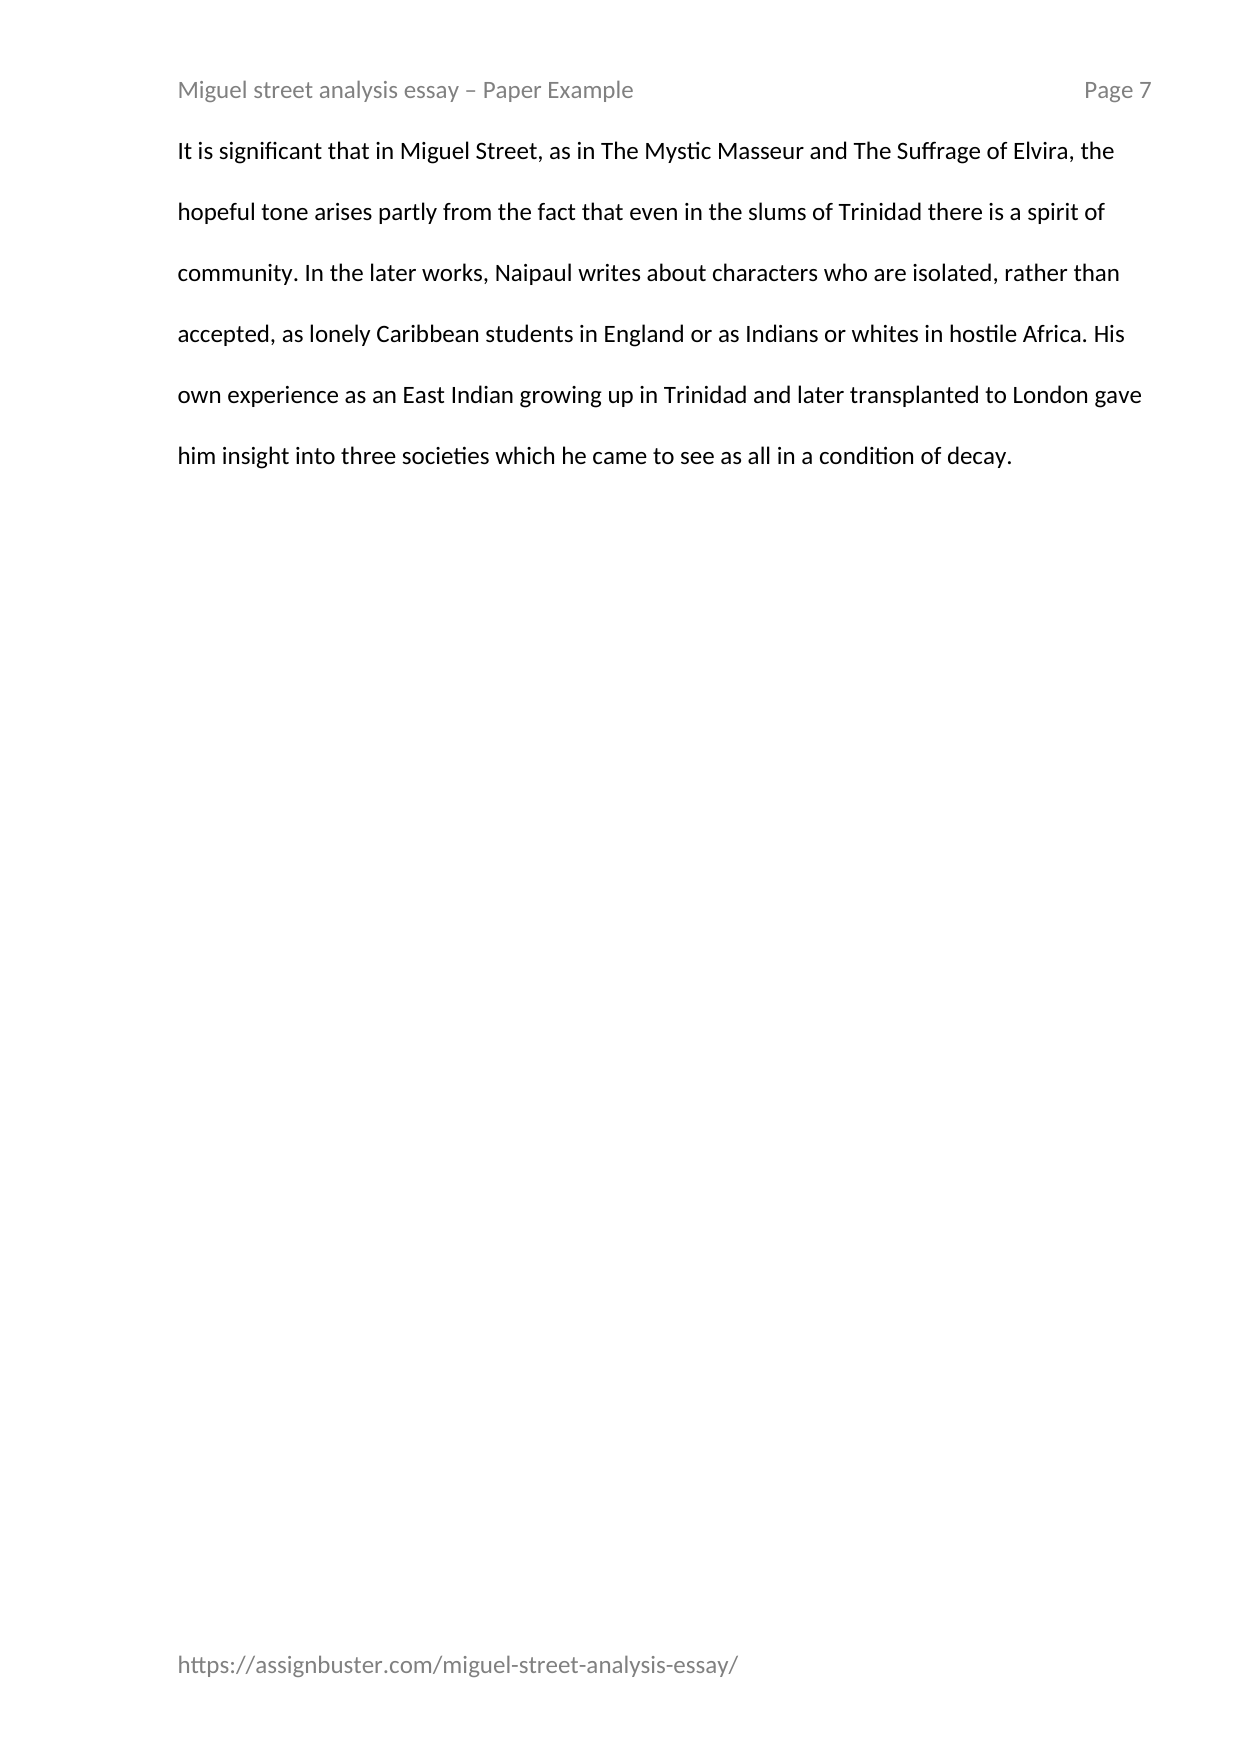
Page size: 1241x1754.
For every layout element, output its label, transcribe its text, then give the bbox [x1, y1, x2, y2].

text It is significant that in Miguel Street, as in The Mystic Masseur and The Suffrage of Elvira, the hopeful tone arises partly from the fact that even in the slums of Trinidad there is a spirit of community. In the later works, Naipaul writes about characters who are isolated, rather than accepted, as lonely Caribbean students in England or as Indians or whites in hostile Africa. His own experience as an East Indian growing up in Trinidad and later transplanted to London gave him insight into three societies which he came to see as all in a condition of decay. [177, 135, 1152, 471]
